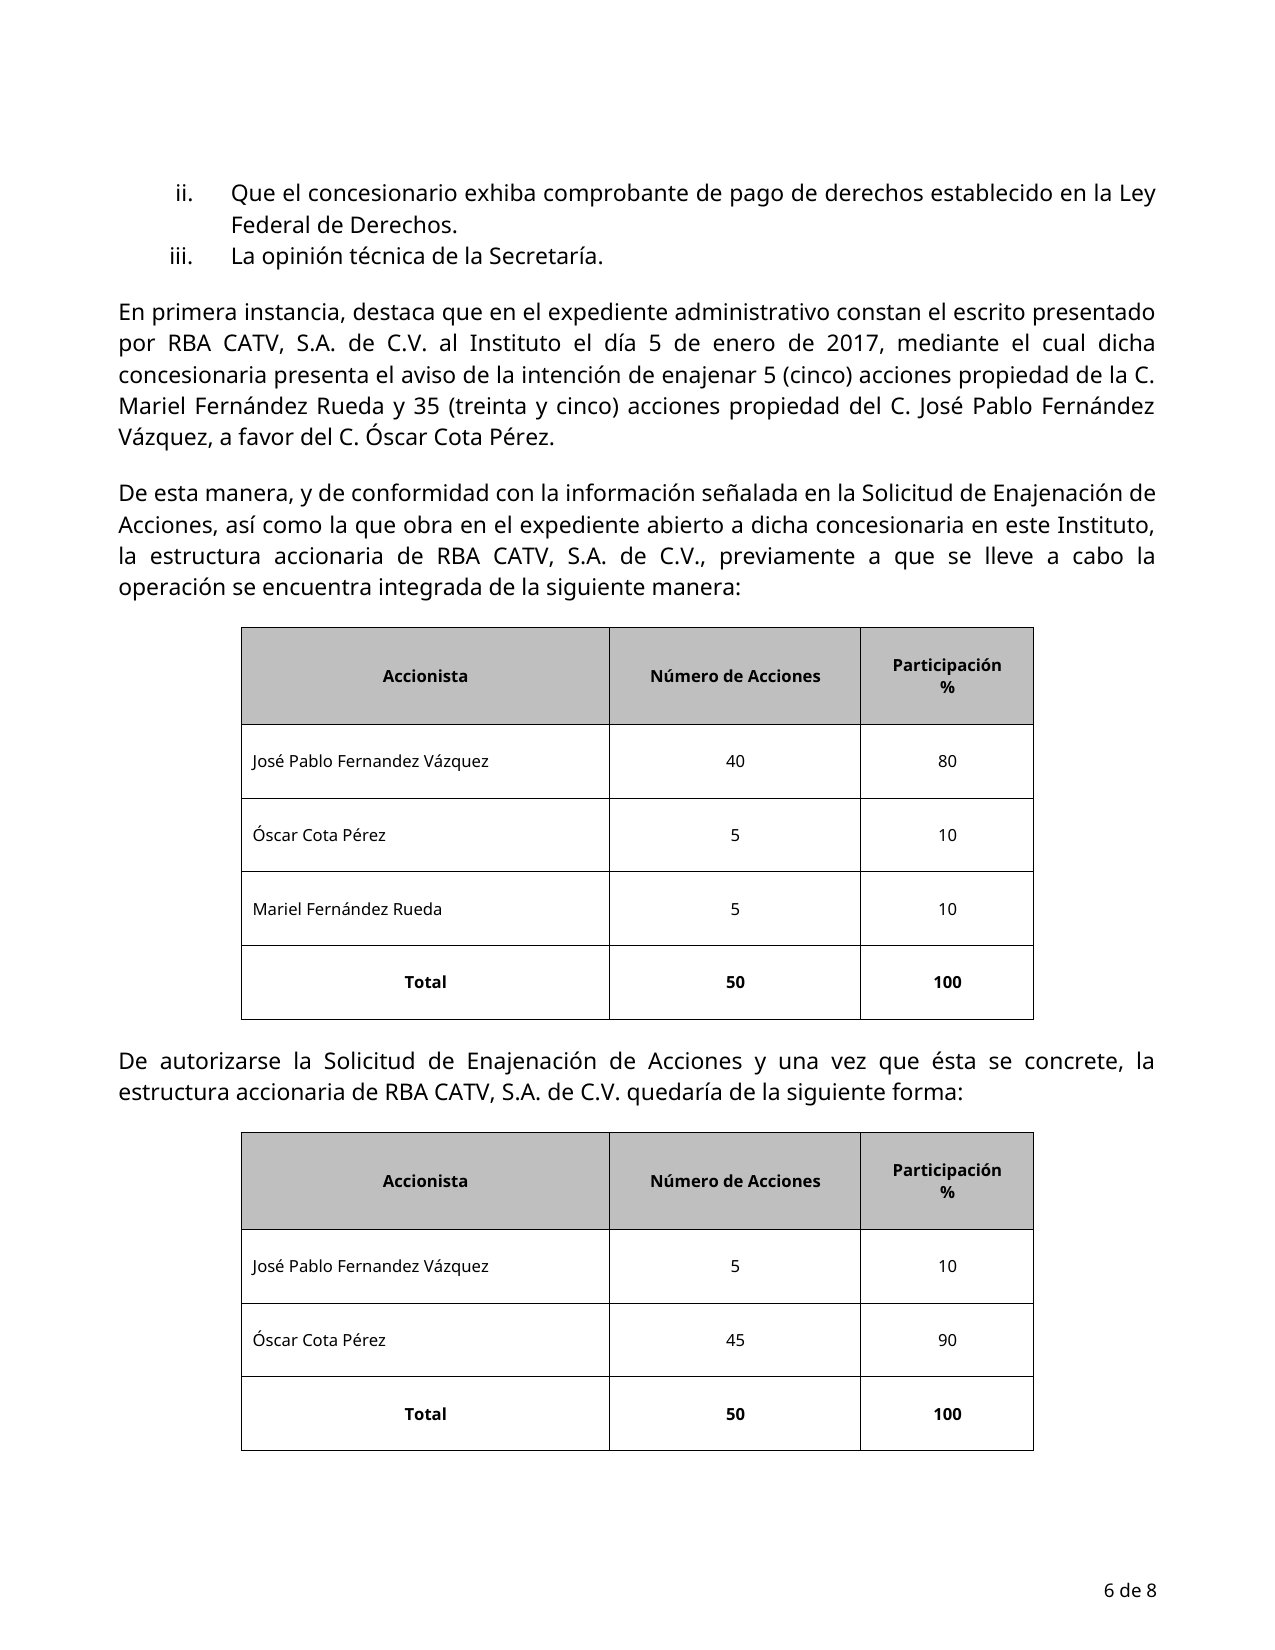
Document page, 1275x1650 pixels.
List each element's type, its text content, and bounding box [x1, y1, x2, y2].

table_cell 90 [861, 1304, 1033, 1376]
table_cell 50 [610, 1377, 860, 1450]
table_cell 100 [861, 946, 1033, 1019]
table_cell Mariel Fernández Rueda [242, 872, 609, 945]
table_cell 5 [610, 799, 860, 871]
table_cell José Pablo Fernandez Vázquez [242, 725, 609, 797]
table_cell Total [242, 946, 609, 1019]
table_header Número de Acciones [610, 1133, 860, 1229]
table_cell 10 [861, 799, 1033, 871]
table_header Número de Acciones [610, 628, 860, 724]
list Que el concesionario exhiba comprobante de pago de derechos establecido en la Ley Federal de Derechos. [193, 177, 1157, 240]
table_cell Óscar Cota Pérez [242, 799, 609, 871]
table_header Accionista [242, 1133, 609, 1229]
table_cell 80 [861, 725, 1033, 797]
text De autorizarse la Solicitud de Enajenación de Acciones y una vez que ésta se concrete, la estructura accionaria de RBA CATV, S.A. de C.V. quedaría de la siguiente forma: [118, 1045, 1157, 1107]
table_cell 5 [610, 872, 860, 945]
table_header Accionista [242, 628, 609, 724]
table_cell Óscar Cota Pérez [242, 1304, 609, 1376]
table_cell 10 [861, 1230, 1033, 1302]
text En primera instancia, destaca que en el expediente administrativo constan el escrito presentado por RBA CATV, S.A. de C.V. al Instituto el día 5 de enero de 2017, mediante el cual dicha concesionaria presenta el aviso de la intención de enajenar 5 (cinco) acciones propiedad de la C. Mariel Fernández Rueda y 35 (treinta y cinco) acciones propiedad del C. José Pablo Fernández Vázquez, a favor del C. Óscar Cota Pérez. [118, 296, 1157, 452]
table_cell 50 [610, 946, 860, 1019]
text De esta manera, y de conformidad con la información señalada en la Solicitud de Enajenación de Acciones, así como la que obra en el expediente abierto a dicha concesionaria en este Instituto, la estructura accionaria de RBA CATV, S.A. de C.V., previamente a que se lleve a cabo la operación se encuentra integrada de la siguiente manera: [118, 477, 1157, 602]
table_cell 100 [861, 1377, 1033, 1450]
table_cell José Pablo Fernandez Vázquez [242, 1230, 609, 1302]
table_cell 45 [610, 1304, 860, 1376]
table_cell 5 [610, 1230, 860, 1302]
table_header Participación % [861, 1133, 1033, 1229]
table_cell 40 [610, 725, 860, 797]
list La opinión técnica de la Secretaría. [193, 240, 1157, 271]
table_cell 10 [861, 872, 1033, 945]
table_cell Total [242, 1377, 609, 1450]
table_header Participación % [861, 628, 1033, 724]
